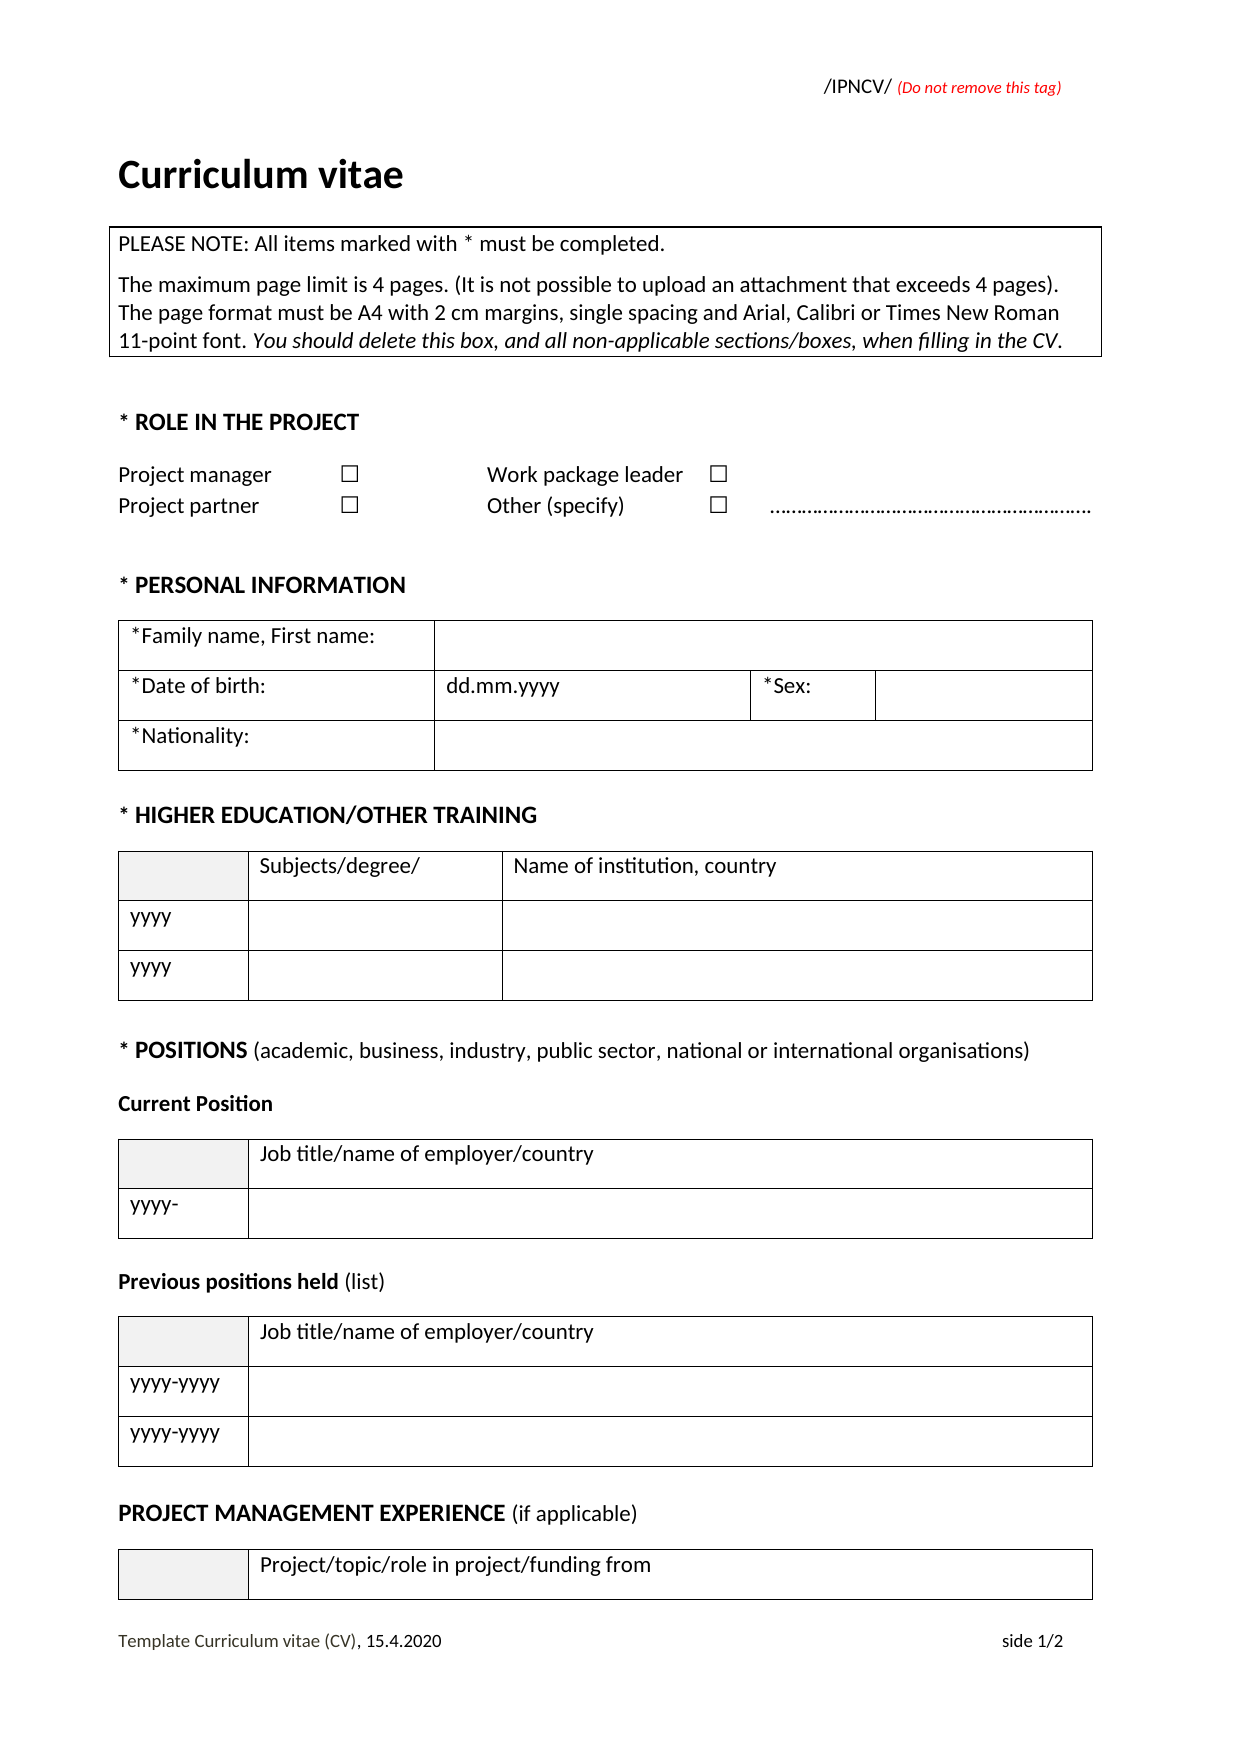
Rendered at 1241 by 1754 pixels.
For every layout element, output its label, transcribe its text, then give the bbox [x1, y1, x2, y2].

table_cell [435, 721, 1092, 770]
table_cell [249, 1367, 1092, 1416]
text Previous positions held (list) [118, 1239, 1093, 1295]
table_header [119, 852, 248, 900]
table_cell yyyy [119, 901, 248, 950]
table_cell yyyy-yyyy [119, 1367, 248, 1416]
table_header [435, 621, 1092, 670]
text * POSITIONS (academic, business, industry, public sector, national or international organisations) [118, 1001, 1093, 1064]
table_cell [249, 951, 502, 1000]
table_cell [249, 1417, 1092, 1466]
table_cell [876, 671, 1092, 720]
table_header Name of institution, country [503, 852, 1092, 900]
table_cell *Sex: [751, 671, 875, 720]
text Project manager Work package leader Project partner Other (specify) ……………………………………………………. [118, 458, 1093, 520]
table_header *Family name, First name: [119, 621, 434, 670]
table_cell *Nationality: [119, 721, 434, 770]
table_cell [249, 901, 502, 950]
text * PERSONAL INFORMATION [118, 541, 1093, 599]
table_cell yyyy-yyyy [119, 1417, 248, 1466]
text * ROLE IN THE PROJECT [118, 378, 1093, 437]
table_header Subjects/degree/ [249, 852, 502, 900]
table_cell yyyy [119, 951, 248, 1000]
table_header [119, 1140, 248, 1188]
table_cell [249, 1189, 1092, 1238]
table_cell dd.mm.yyyy [435, 671, 750, 720]
table_cell [503, 901, 1092, 950]
table_header [119, 1550, 248, 1599]
text Current Position [118, 1089, 1093, 1118]
table_header [119, 1317, 248, 1366]
table_cell *Date of birth: [119, 671, 434, 720]
table_cell yyyy- [119, 1189, 248, 1238]
text Curriculum vitae [118, 148, 1093, 226]
table_header Job title/name of employer/country [249, 1140, 1092, 1188]
text PLEASE NOTE: All items marked with * must be completed. The maximum page limit is 4 pages. (It is not possible to upload an attachment that exceeds 4 pages). The page format must be A4 with 2 cm margins, single spacing and Arial, Calibri or Times New Roman 11-point font. You should delete this box, and all non-applicable sections/boxes, when filling in the CV. [110, 228, 1101, 356]
text PROJECT MANAGEMENT EXPERIENCE (if applicable) [118, 1467, 1093, 1528]
table_cell [503, 951, 1092, 1000]
table_header Project/topic/role in project/funding from [249, 1550, 1092, 1599]
text * HIGHER EDUCATION/OTHER TRAINING [118, 771, 1093, 830]
table_header Job title/name of employer/country [249, 1317, 1092, 1366]
